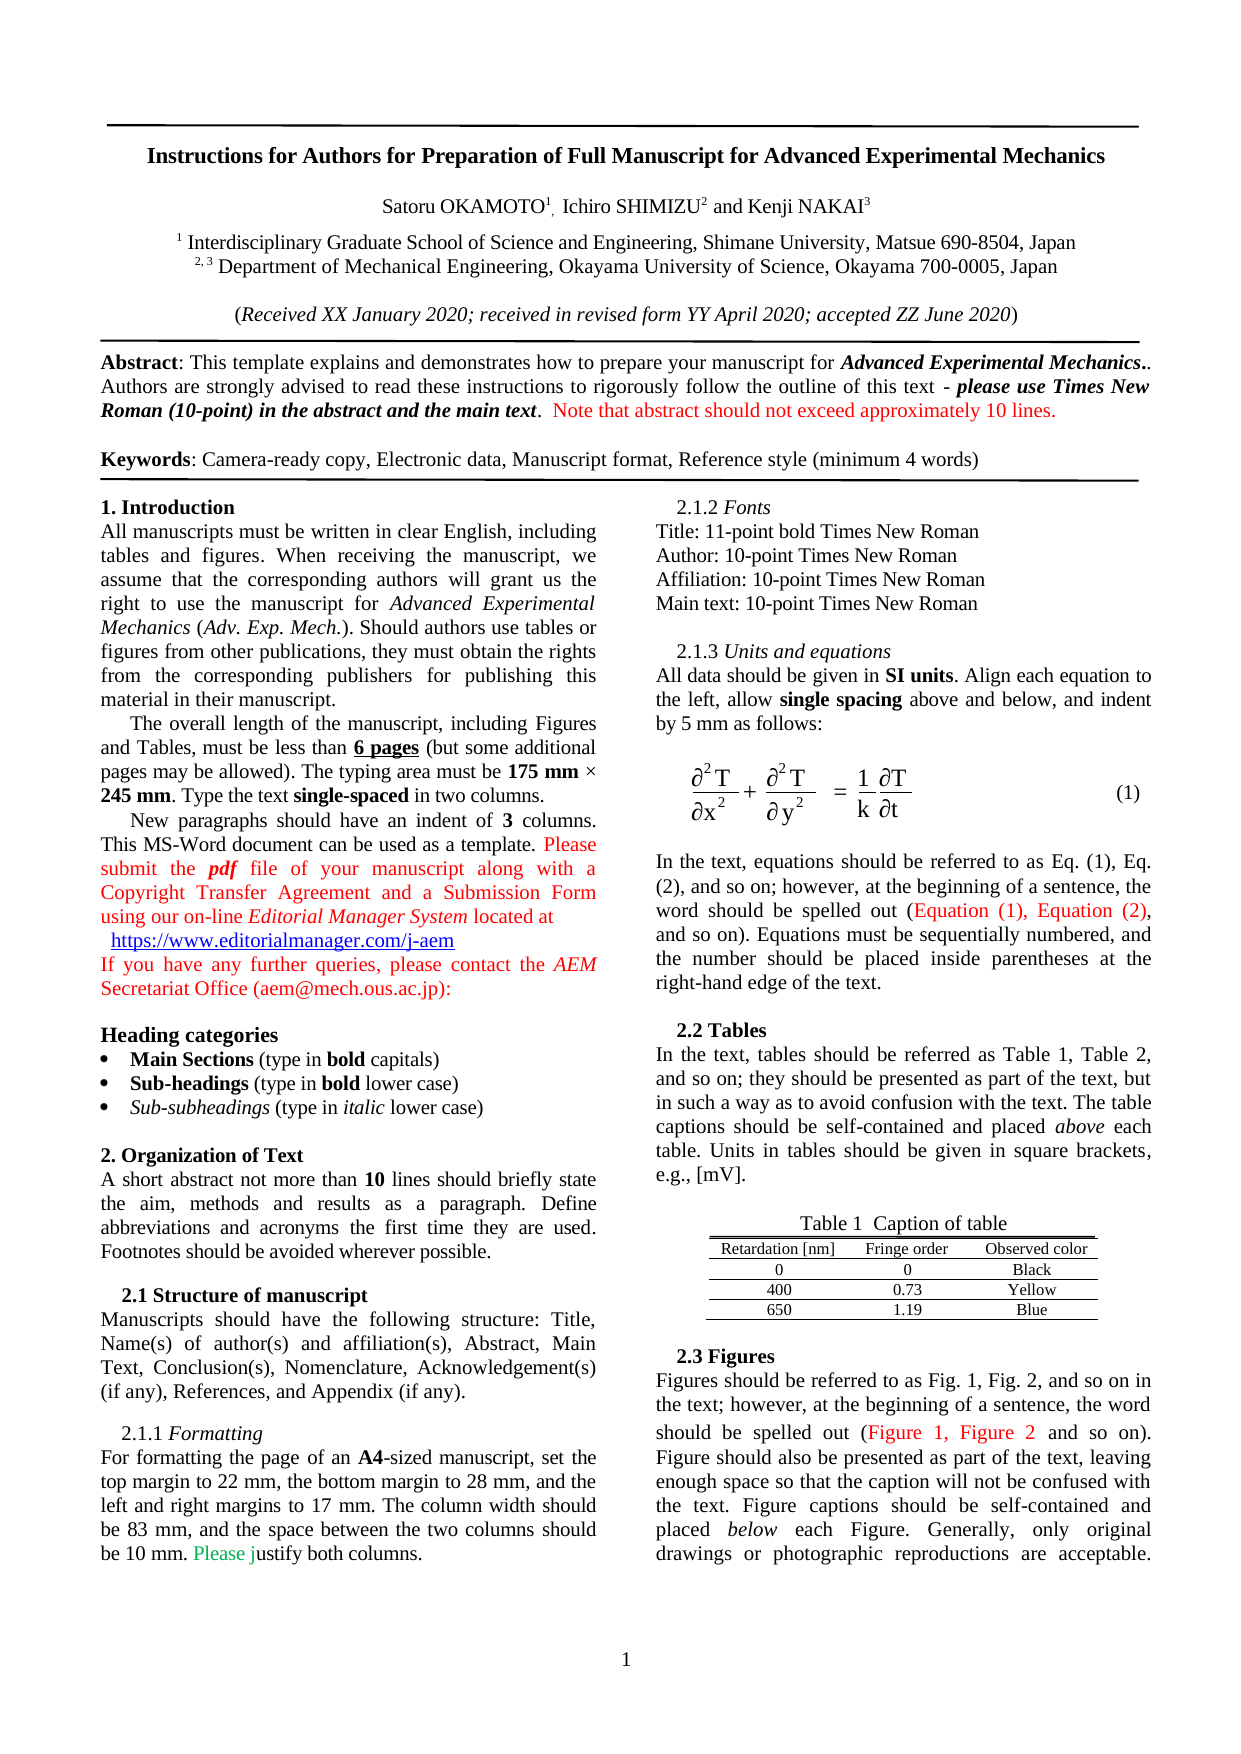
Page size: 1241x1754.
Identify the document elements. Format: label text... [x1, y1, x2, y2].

list Sub-subheadings (type in italic lower case) [100, 1095, 597, 1119]
subtitle 2.1.2 Fonts [656, 495, 1152, 519]
text Satoru OKAMOTO1, Ichiro SHIMIZU2 and Kenji NAKAI3 [100, 194, 1152, 218]
table_cell 0 [709, 1259, 849, 1278]
subtitle 2.3 Figures [656, 1344, 1152, 1368]
subtitle 2.1.3 Units and equations [656, 639, 1152, 663]
table_cell Yellow [966, 1280, 1098, 1299]
text 1. Introduction [100, 495, 597, 519]
text Main text: 10-point Times New Roman [656, 591, 1152, 615]
text Affiliation: 10-point Times New Roman [656, 567, 1152, 591]
text For formatting the page of an A4-sized manuscript, set the top margin to 22 mm, the bottom margin to 28 mm, and the left and right margins to 17 mm. The column width should be 83 mm, and the space between the two columns should be 10 mm. Please justify both columns. [100, 1445, 597, 1565]
text 2, 3 Department of Mechanical Engineering, Okayama University of Science, Okayama 700-0005, Japan [100, 254, 1152, 278]
subtitle Heading categories [100, 1022, 597, 1047]
text (1) [656, 759, 1152, 825]
title Instructions for Authors for Preparation of Full Manuscript for Advanced Experimental Mechanics [100, 142, 1152, 169]
text New paragraphs should have an indent of 3 columns. This MS-Word document can be used as a template. Please submit the pdf file of your manuscript along with a Copyright Transfer Agreement and a Submission Form using our on-line Editorial Manager System located at [100, 807, 597, 928]
list Main Sections (type in bold capitals) [100, 1047, 597, 1071]
list Sub-headings (type in bold lower case) [100, 1071, 597, 1095]
text https://www.editorialmanager.com/j-aem [100, 928, 597, 952]
table_header Fringe order [849, 1239, 966, 1258]
table_cell 1.19 [849, 1300, 966, 1319]
text If you have any further queries, please contact the AEM Secretariat Office (aem@mech.ous.ac.jp): [100, 952, 597, 1000]
text A short abstract not more than 10 lines should briefly state the aim, methods and results as a paragraph. Define abbreviations and acronyms the first time they are used. Footnotes should be avoided wherever possible. [100, 1167, 597, 1263]
text Manuscripts should have the following structure: Title, Name(s) of author(s) and affiliation(s), Abstract, Main Text, Conclusion(s), Nomenclature, Acknowledgement(s) (if any), References, and Appendix (if any). [100, 1307, 597, 1403]
text 1 Interdisciplinary Graduate School of Science and Engineering, Shimane University, Matsue 690-8504, Japan [100, 230, 1152, 254]
text All data should be given in SI units. Align each equation to the left, allow single spacing above and below, and indent by 5 mm as follows: [656, 663, 1152, 735]
text Author: 10-point Times New Roman [656, 543, 1152, 567]
table_cell 400 [709, 1280, 849, 1299]
text The overall length of the manuscript, including Figures and Tables, must be less than 6 pages (but some additional pages may be allowed). The typing area must be 175 mm × 245 mm. Type the text single-spaced in two columns. [100, 711, 597, 807]
subtitle 2.1.1 Formatting [100, 1421, 597, 1445]
subtitle 2.1 Structure of manuscript [100, 1282, 597, 1307]
text All manuscripts must be written in clear English, including tables and figures. When receiving the manuscript, we assume that the corresponding authors will grant us the right to use the manuscript for Advanced Experimental Mechanics (Adv. Exp. Mech.). Should authors use tables or figures from other publications, they must obtain the rights from the corresponding publishers for publishing this material in their manuscript. [100, 519, 597, 711]
text 2. Organization of Text [100, 1143, 597, 1167]
table_cell Black [966, 1259, 1098, 1278]
table_header Retardation [nm] [709, 1239, 849, 1258]
table_cell 650 [709, 1300, 849, 1319]
table_cell Blue [966, 1300, 1098, 1319]
text In the text, tables should be referred as Table 1, Table 2, and so on; they should be presented as part of the text, but in such a way as to avoid confusion with the text. The table captions should be self-contained and placed above each table. Units in tables should be given in square brackets, e.g., [mV]. [656, 1042, 1152, 1186]
text Title: 11-point bold Times New Roman [656, 519, 1152, 543]
table_cell 0 [849, 1259, 966, 1278]
text Keywords: Camera-ready copy, Electronic data, Manuscript format, Reference style (minimum 4 words) [100, 447, 1152, 471]
text Table 1 Caption of table [656, 1210, 1152, 1234]
table_cell 0.73 [849, 1280, 966, 1299]
table_header Observed color [966, 1239, 1098, 1258]
text Abstract: This template explains and demonstrates how to prepare your manuscript for Advanced Experimental Mechanics.. Authors are strongly advised to read these instructions to rigorously follow the outline of this text - please use Times New Roman (10-point) in the abstract and the main text. Note that abstract should not exceed approximately 10 lines. [100, 350, 1152, 422]
subtitle 2.2 Tables [656, 1018, 1152, 1042]
text (Received XX January 2020; received in revised form YY April 2020; accepted ZZ June 2020) [100, 302, 1152, 326]
text In the text, equations should be referred to as Eq. (1), Eq. (2), and so on; however, at the beginning of a sentence, the word should be spelled out (Equation (1), Equation (2), and so on). Equations must be sequentially numbered, and the number should be placed inside parentheses at the right-hand edge of the text. [656, 849, 1152, 994]
